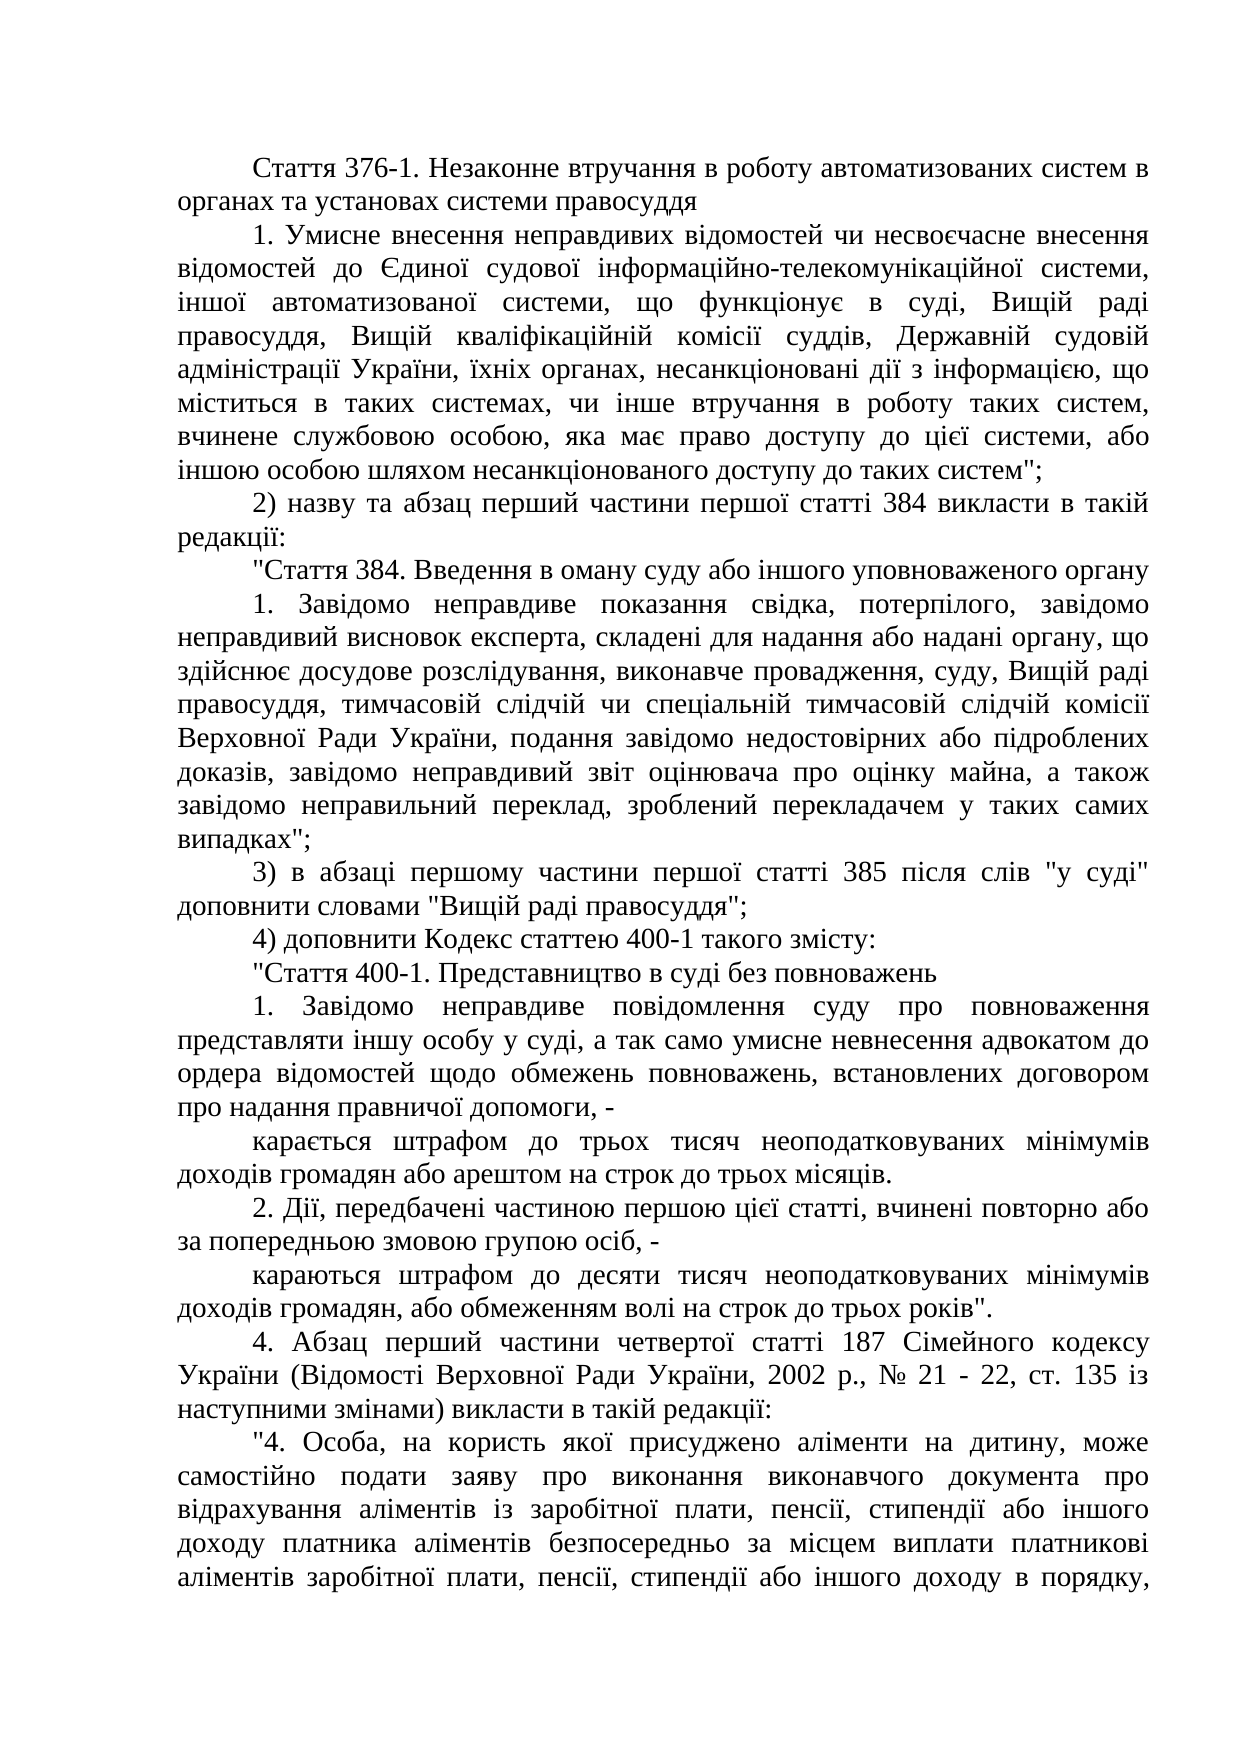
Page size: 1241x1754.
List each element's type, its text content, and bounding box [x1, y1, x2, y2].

text "Стаття 400-1. Представництво в суді без повноважень [177, 955, 1150, 988]
text 4) доповнити Кодекс статтею 400-1 такого змісту: [177, 921, 1150, 955]
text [177, 1424, 1150, 1592]
text карається штрафом до трьох тисяч неоподатковуваних мінімумів доходів громадян або арештом на строк до трьох місяців. [177, 1123, 1150, 1190]
text 1. Завідомо неправдиве повідомлення суду про повноваження представляти іншу особу у суді, а так само умисне невнесення адвокатом до ордера відомостей щодо обмежень повноважень, встановлених договором про надання правничої допомоги, - [177, 988, 1150, 1123]
text 2) назву та абзац перший частини першої статті 384 викласти в такій редакції: [177, 485, 1150, 552]
text 2. Дії, передбачені частиною першою цієї статті, вчинені повторно або за попередньою змовою групою осіб, - [177, 1190, 1150, 1257]
text 1. Умисне внесення неправдивих відомостей чи несвоєчасне внесення відомостей до Єдиної судової інформаційно-телекомунікаційної системи, іншої автоматизованої системи, що функціонує в суді, Вищій раді правосуддя, Вищій кваліфікаційній комісії суддів, Державній судовій адміністрації України, їхніх органах, несанкціоновані дії з інформацією, що міститься в таких системах, чи інше втручання в роботу таких систем, вчинене службовою особою, яка має право доступу до цієї системи, або іншою особою шляхом несанкціонованого доступу до таких систем"; [177, 217, 1150, 485]
text 4. Абзац перший частини четвертої статті 187 Сімейного кодексу України (Відомості Верховної Ради України, 2002 р., № 21 - 22, ст. 135 із наступними змінами) викласти в такій редакції: [177, 1324, 1150, 1424]
text 1. Завідомо неправдиве показання свідка, потерпілого, завідомо неправдивий висновок експерта, складені для надання або надані органу, що здійснює досудове розслідування, виконавче провадження, суду, Вищій раді правосуддя, тимчасовій слідчій чи спеціальній тимчасовій слідчій комісії Верховної Ради України, подання завідомо недостовірних або підроблених доказів, завідомо неправдивий звіт оцінювача про оцінку майна, а також завідомо неправильний переклад, зроблений перекладачем у таких самих випадках"; [177, 586, 1150, 854]
text караються штрафом до десяти тисяч неоподатковуваних мінімумів доходів громадян, або обмеженням волі на строк до трьох років". [177, 1257, 1150, 1324]
text 3) в абзаці першому частини першої статті 385 після слів "у суді" доповнити словами "Вищій раді правосуддя"; [177, 854, 1150, 921]
text Стаття 376-1. Незаконне втручання в роботу автоматизованих систем в органах та установах системи правосуддя [177, 150, 1150, 217]
text "Стаття 384. Введення в оману суду або іншого уповноваженого органу [177, 552, 1150, 586]
